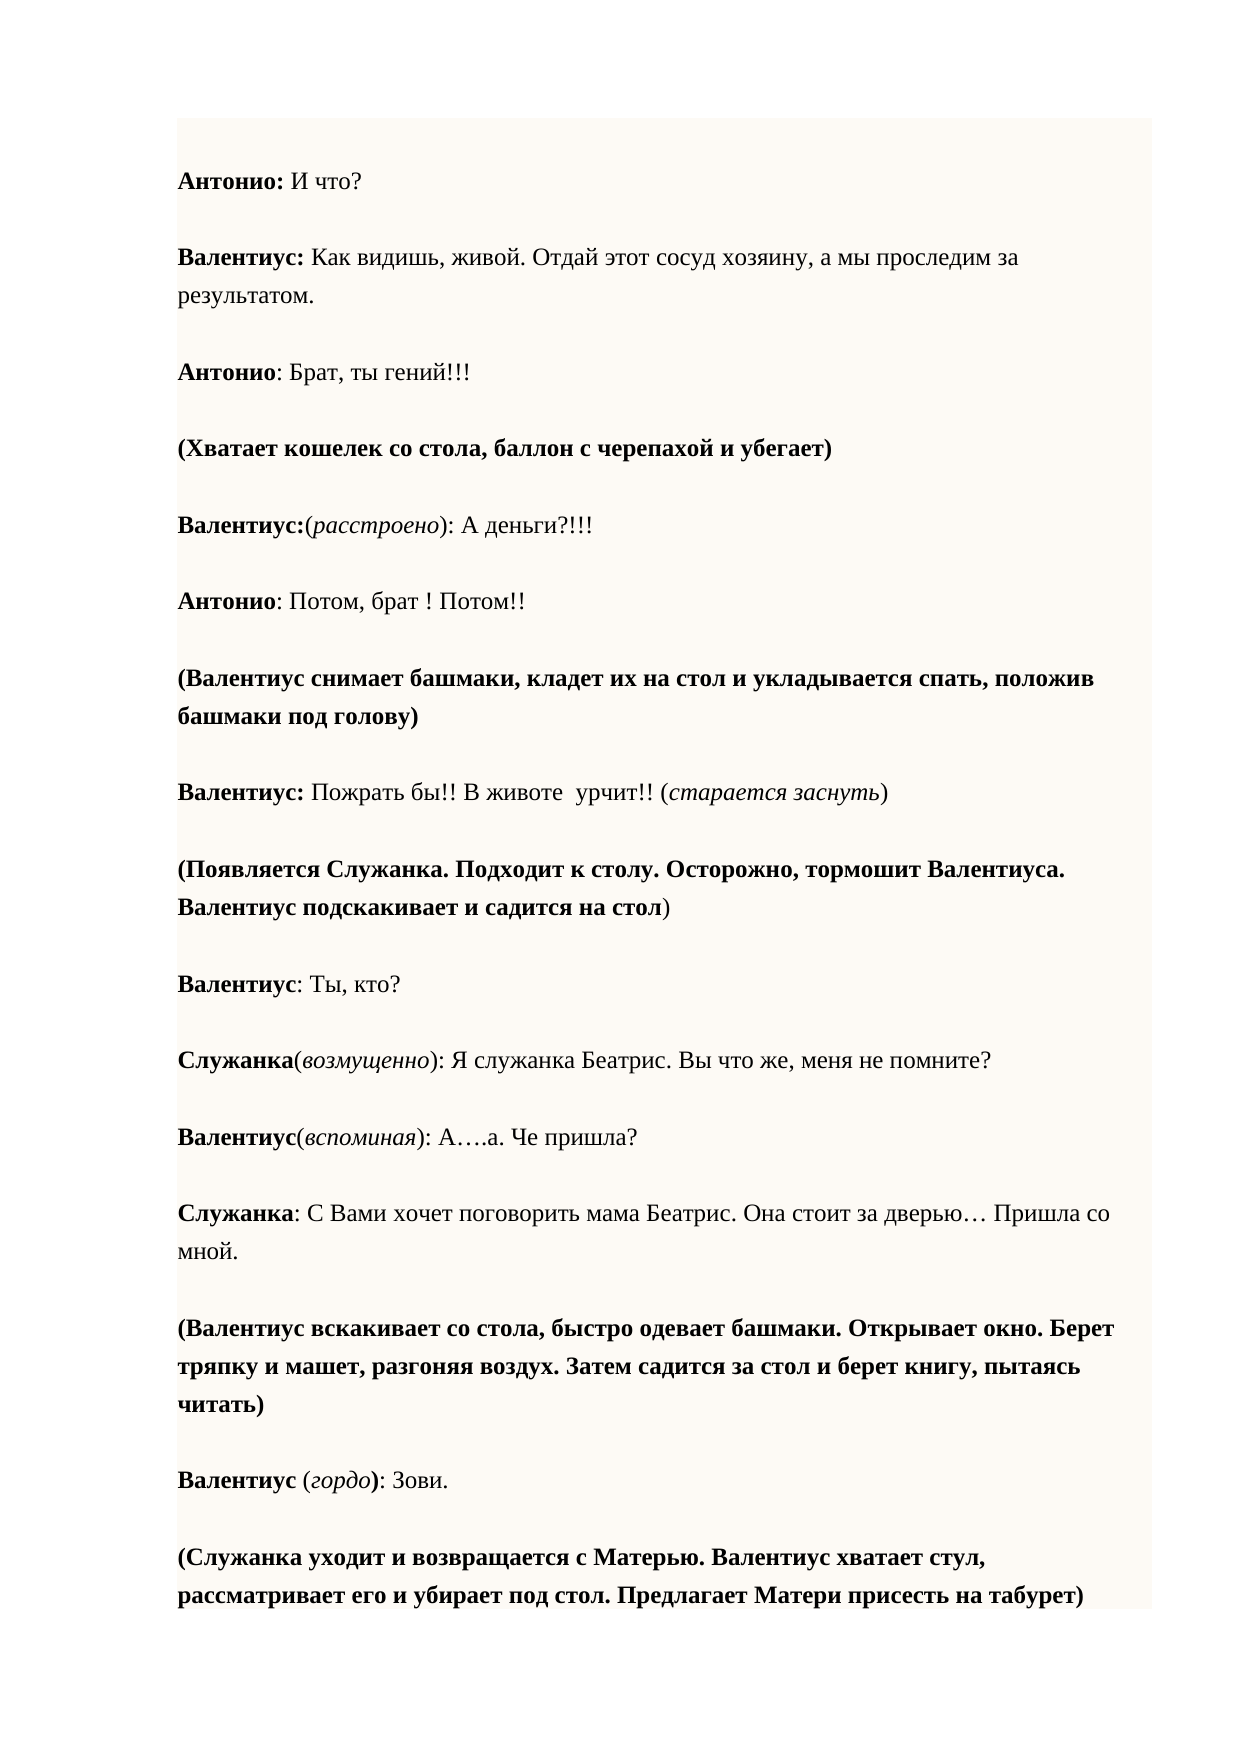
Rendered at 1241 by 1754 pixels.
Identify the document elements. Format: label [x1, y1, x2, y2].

text [177, 118, 1152, 1609]
